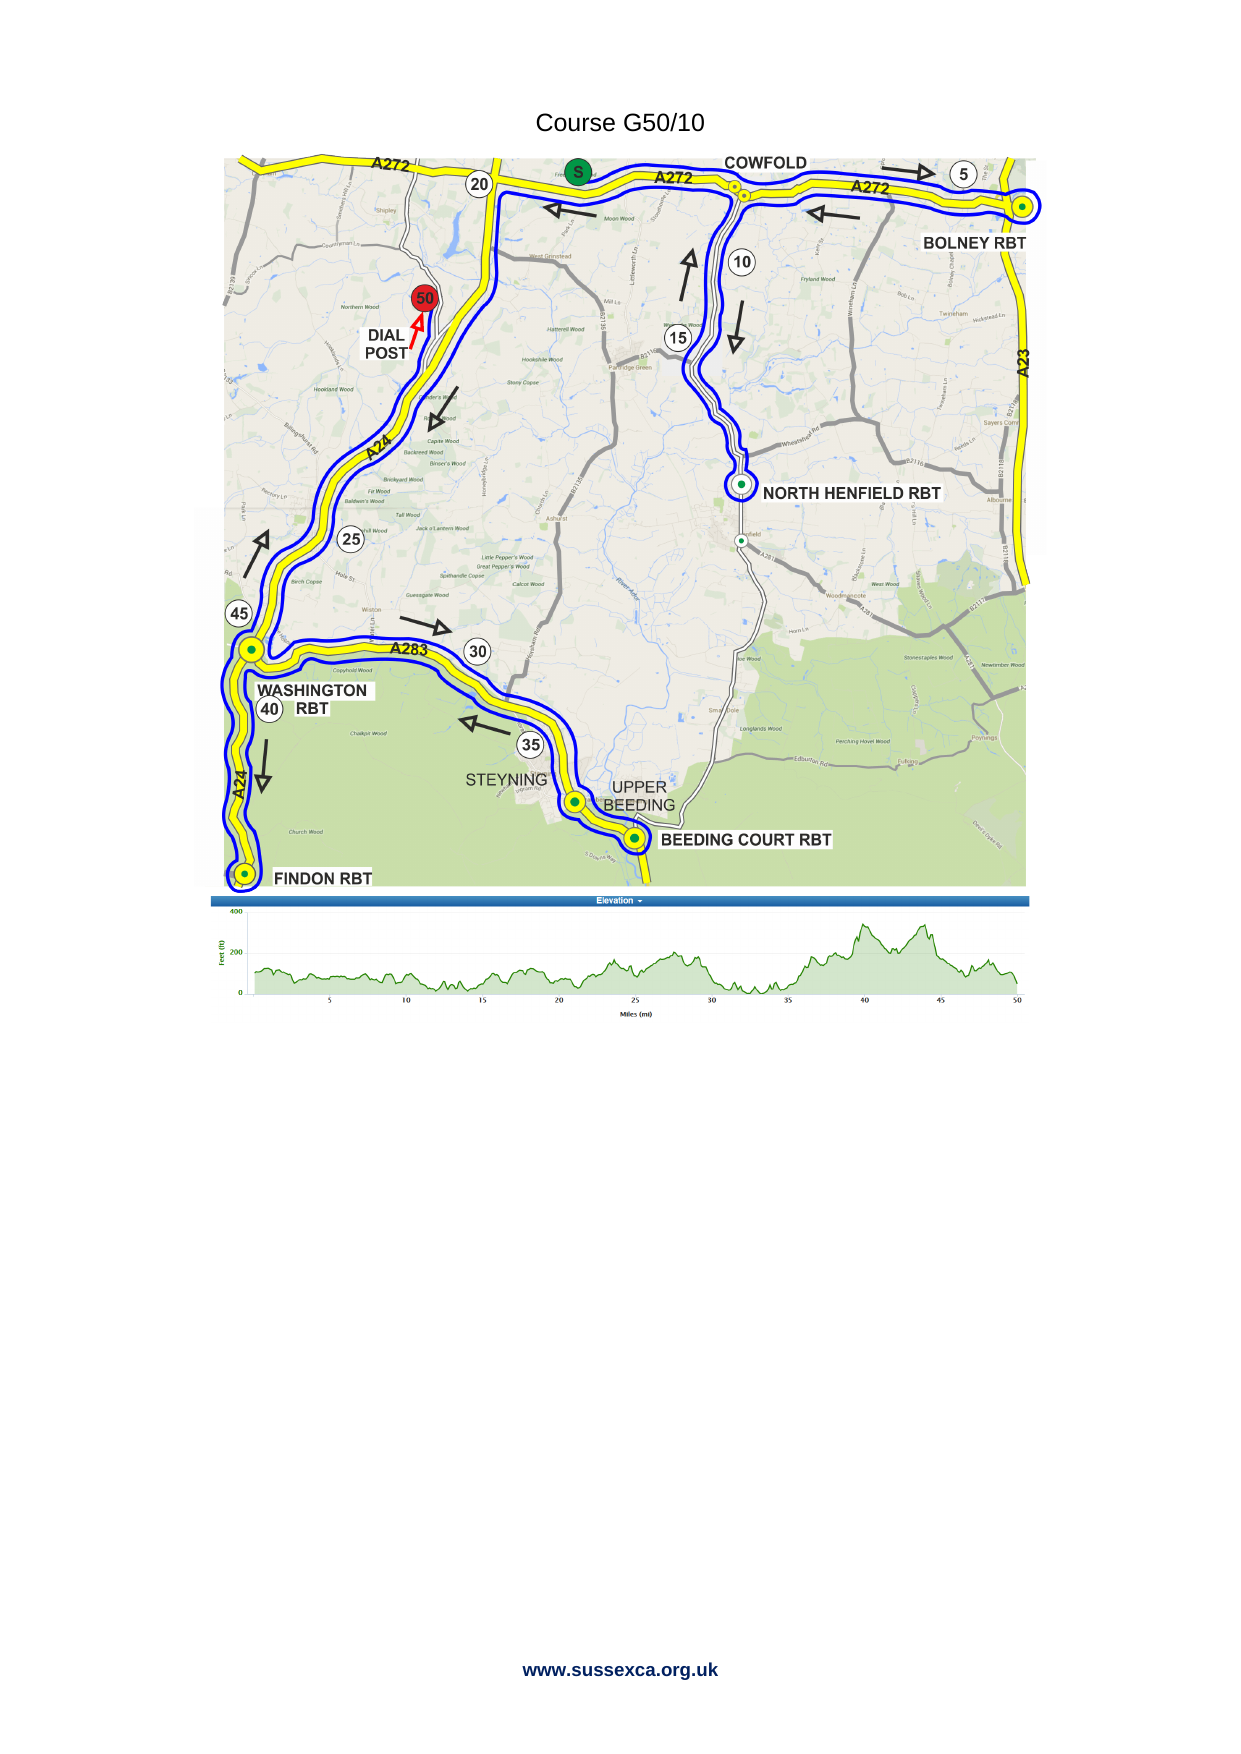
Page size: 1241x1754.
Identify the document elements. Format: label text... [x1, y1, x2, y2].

text Course G50/10 [75, 108, 1165, 137]
picture [193, 153, 1047, 893]
picture [210, 896, 1030, 1023]
